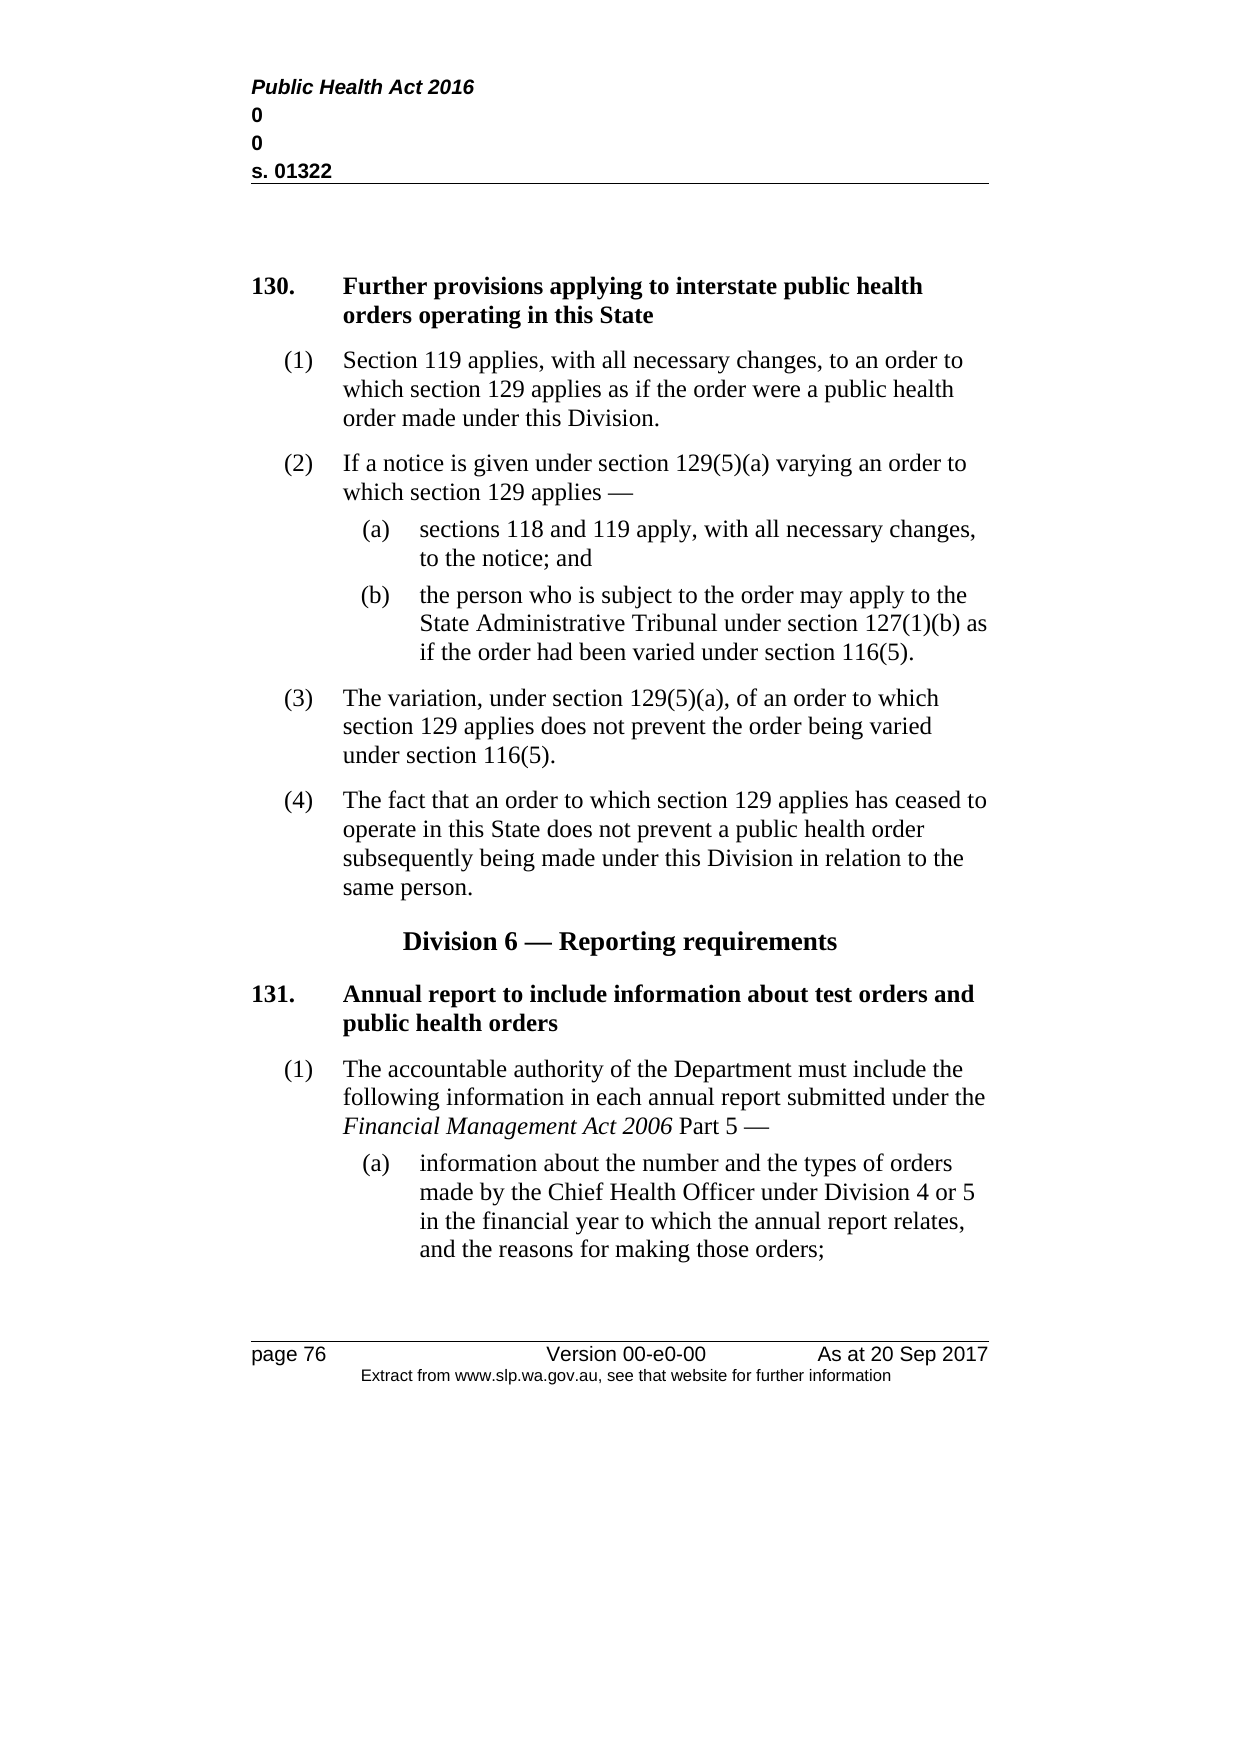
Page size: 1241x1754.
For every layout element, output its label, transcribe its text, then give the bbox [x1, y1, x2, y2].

text (b) the person who is subject to the order may apply to the State Administrative Tribunal under section 127(1)(b) as if the order had been varied under section 116(5). [251, 580, 989, 666]
text (1) The accountable authority of the Department must include the following information in each annual report submitted under the Financial Management Act 2006 Part 5 — [251, 1054, 989, 1140]
text (2) If a notice is given under section 129(5)(a) varying an order to which section 129 applies — [251, 448, 989, 506]
text (a) information about the number and the types of orders made by the Chief Health Officer under Division 4 or 5 in the financial year to which the annual report relates, and the reasons for making those orders; [251, 1148, 989, 1263]
text (4) The fact that an order to which section 129 applies has ceased to operate in this State does not prevent a public health order subsequently being made under this Division in relation to the same person. [251, 786, 989, 901]
text (3) The variation, under section 129(5)(a), of an order to which section 129 applies does not prevent the order being varied under section 116(5). [251, 683, 989, 769]
text (a) sections 118 and 119 apply, with all necessary changes, to the notice; and [251, 514, 989, 571]
text (1) Section 119 applies, with all necessary changes, to an order to which section 129 applies as if the order were a public health order made under this Division. [251, 345, 989, 431]
subtitle Division 6 — Reporting requirements [251, 926, 989, 957]
subtitle 130. Further provisions applying to interstate public health orders operating in this State [251, 271, 989, 328]
subtitle 131. Annual report to include information about test orders and public health orders [251, 979, 989, 1037]
